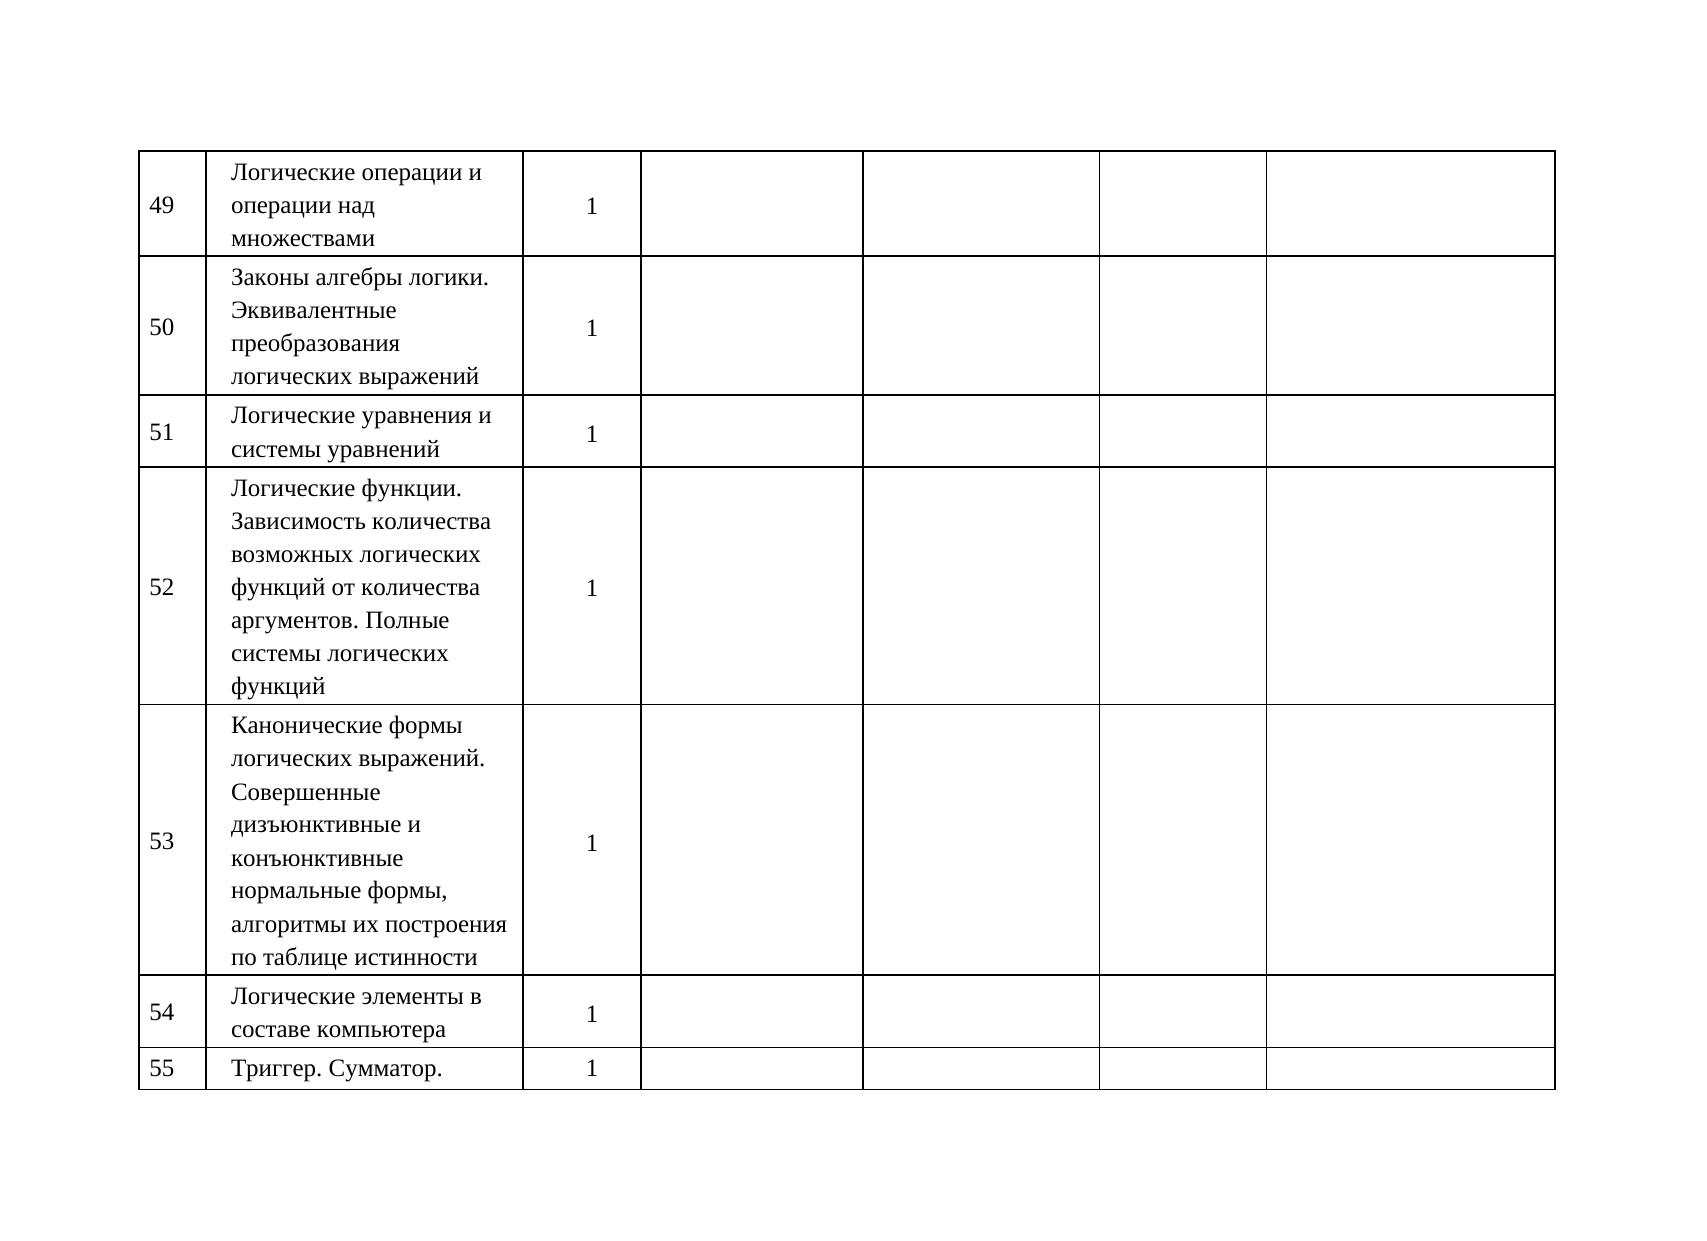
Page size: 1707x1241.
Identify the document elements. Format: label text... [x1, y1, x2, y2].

table_cell 1 [524, 257, 640, 394]
table_cell [642, 257, 862, 394]
table_cell 1 [524, 396, 640, 466]
table_cell [864, 152, 1099, 255]
table_cell Логические функции. Зависимость количества возможных логических функций от количества аргументов. Полные системы логических функций [207, 468, 522, 704]
table_cell [1267, 705, 1554, 974]
table_cell [864, 705, 1099, 974]
table_cell [642, 976, 862, 1047]
table_cell [1267, 468, 1554, 704]
table_cell 52 [140, 468, 205, 704]
table_cell [1267, 152, 1554, 255]
table_cell 49 [140, 152, 205, 255]
table_cell Законы алгебры логики. Эквивалентные преобразования логических выражений [207, 257, 522, 394]
table_cell Канонические формы логических выражений. Совершенные дизъюнктивные и конъюнктивные нормальные формы, алгоритмы их построения по таблице истинности [207, 705, 522, 974]
table_cell [1100, 1048, 1266, 1088]
table_cell [1100, 396, 1266, 466]
table_cell 51 [140, 396, 205, 466]
table_cell [864, 468, 1099, 704]
table_cell 1 [524, 1048, 640, 1088]
table_cell [864, 396, 1099, 466]
table_cell [642, 705, 862, 974]
table_cell [1100, 468, 1266, 704]
table_cell [1100, 257, 1266, 394]
table_cell [642, 152, 862, 255]
table_cell 55 [140, 1048, 205, 1088]
table_cell [864, 257, 1099, 394]
table_cell 54 [140, 976, 205, 1047]
table_cell 1 [524, 976, 640, 1047]
table_cell 1 [524, 468, 640, 704]
table_cell [864, 1048, 1099, 1088]
table_cell [864, 976, 1099, 1047]
table_cell 53 [140, 705, 205, 974]
table_cell Логические элементы в составе компьютера [207, 976, 522, 1047]
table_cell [207, 152, 522, 255]
table_cell 1 [524, 705, 640, 974]
table_cell [642, 468, 862, 704]
table_cell [1100, 976, 1266, 1047]
table_cell 1 [524, 152, 640, 255]
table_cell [207, 1048, 522, 1088]
table_cell 50 [140, 257, 205, 394]
table_cell [1100, 705, 1266, 974]
table_cell [1100, 152, 1266, 255]
table_cell [1267, 1048, 1554, 1088]
table_cell [1267, 396, 1554, 466]
table_cell [642, 396, 862, 466]
table_cell [1267, 976, 1554, 1047]
table_cell Логические уравнения и системы уравнений [207, 396, 522, 466]
table_cell [1267, 257, 1554, 394]
table_cell [642, 1048, 862, 1088]
